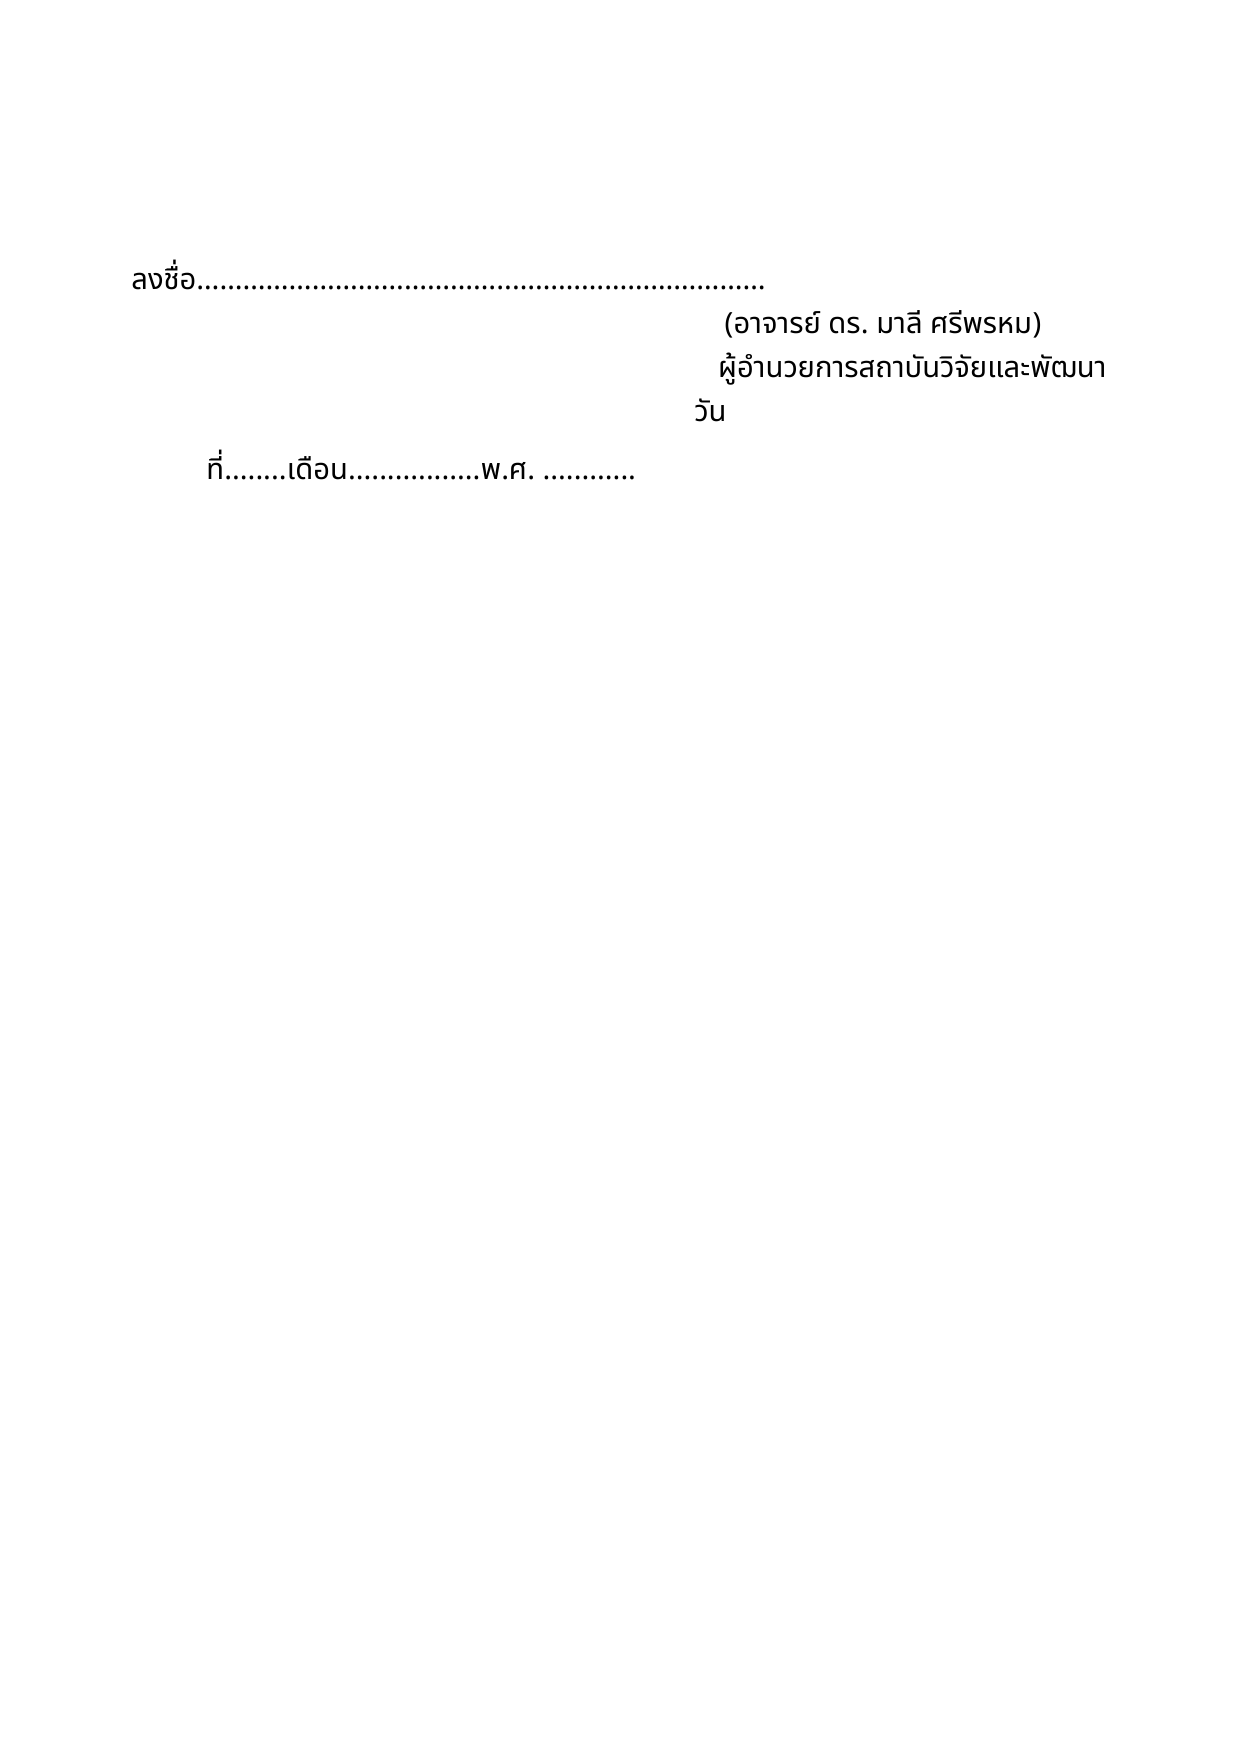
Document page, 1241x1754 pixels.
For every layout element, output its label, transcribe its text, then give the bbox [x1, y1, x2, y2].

text ผู้อำนวยการสถาบันวิจัยและพัฒนา [131, 347, 1125, 391]
text ลงชื่อ…………………………………..…………………………… [131, 229, 1125, 302]
text (อาจารย์ ดร. มาลี ศรีพรหม) [131, 302, 1125, 347]
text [131, 391, 1125, 492]
